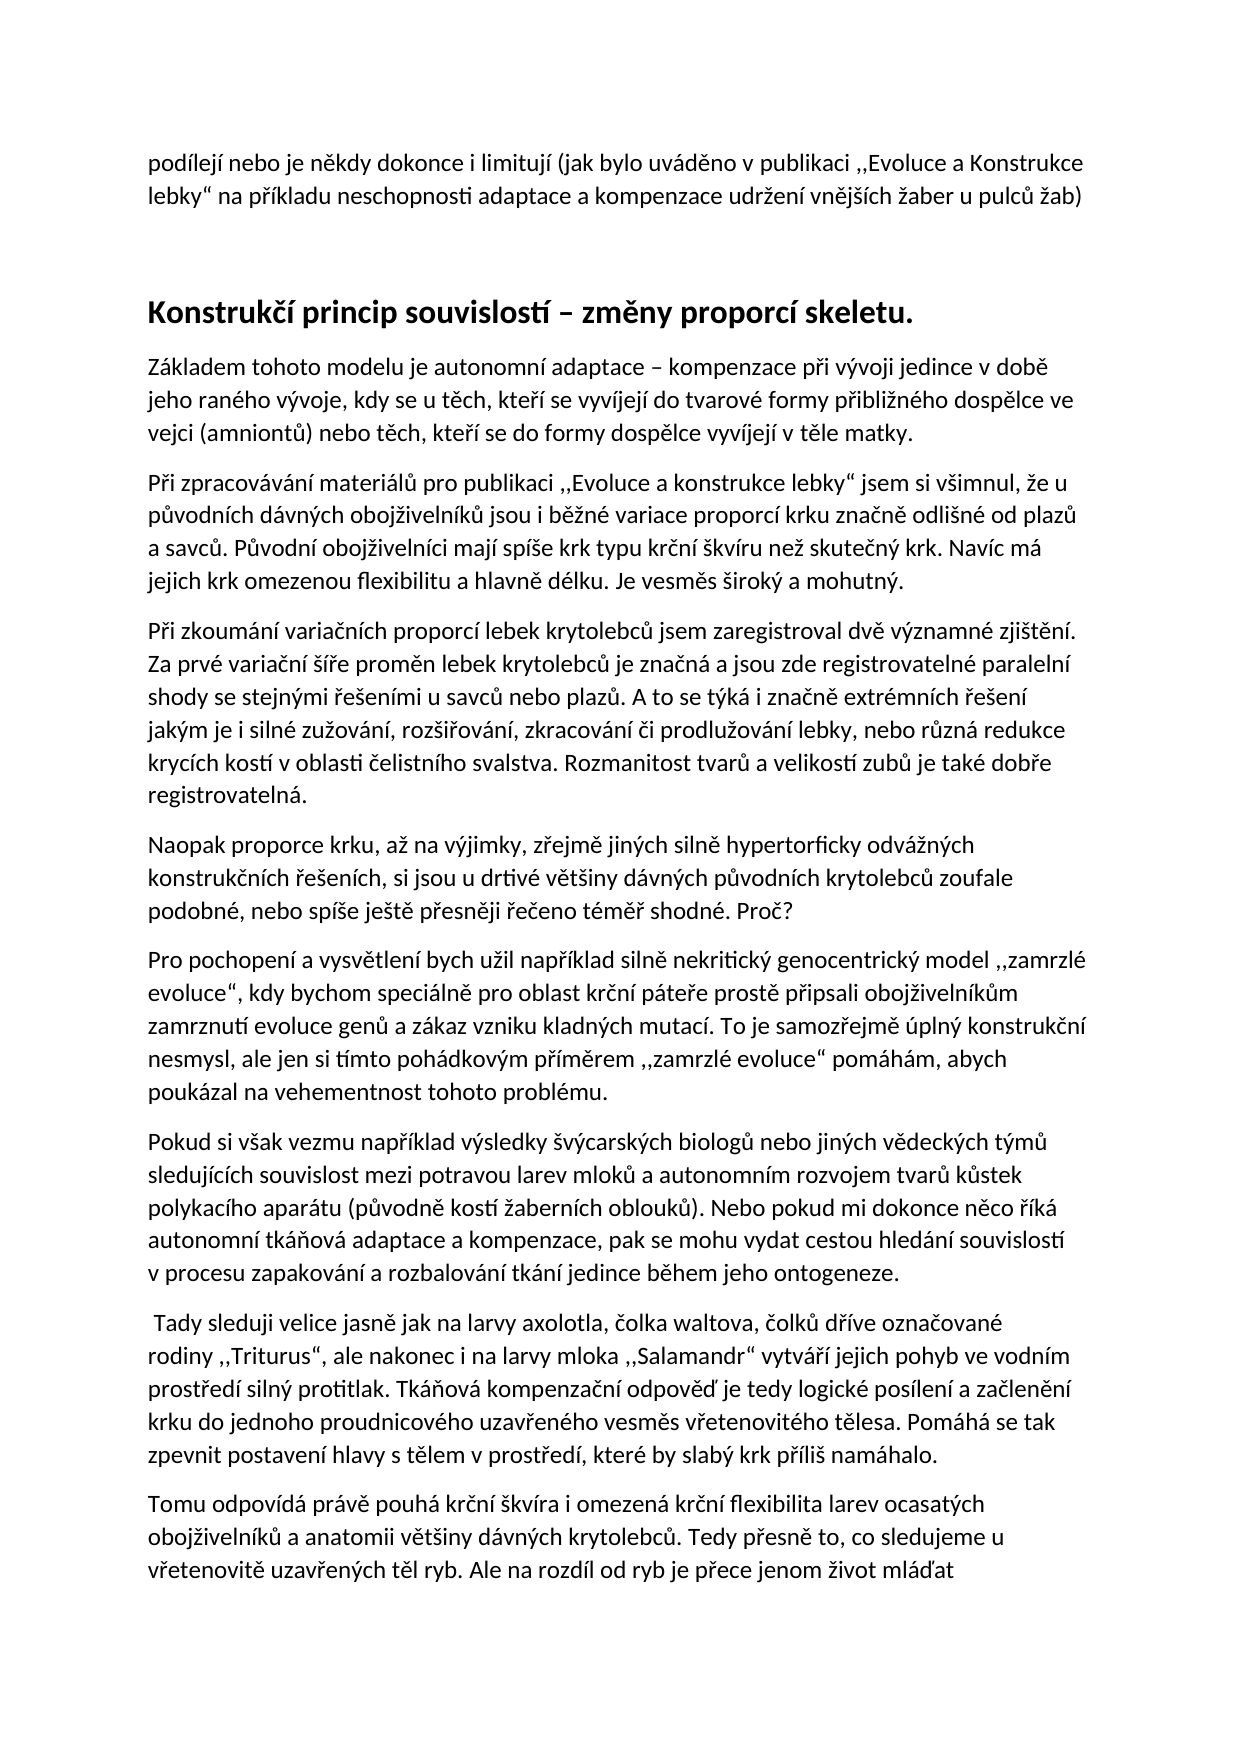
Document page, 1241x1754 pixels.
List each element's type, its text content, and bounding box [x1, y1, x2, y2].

text Při zpracovávání materiálů pro publikaci ,,Evoluce a konstrukce lebky“ jsem si všimnul, že u původních dávných obojživelníků jsou i běžné variace proporcí krku značně odlišné od plazů a savců. Původní obojživelníci mají spíše krk typu krční škvíru než skutečný krk. Navíc má jejich krk omezenou flexibilitu a hlavně délku. Je vesměs široký a mohutný. [148, 467, 1093, 596]
text Konstrukčí princip souvislostí – změny proporcí skeletu. [148, 291, 1093, 331]
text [148, 148, 1093, 211]
text Tady sleduji velice jasně jak na larvy axolotla, čolka waltova, čolků dříve označované rodiny ,,Triturus“, ale nakonec i na larvy mloka ,,Salamandr“ vytváří jejich pohyb ve vodním prostředí silný protitlak. Tkáňová kompenzační odpověď je tedy logické posílení a začlenění krku do jednoho proudnicového uzavřeného vesměs vřetenovitého tělesa. Pomáhá se tak zpevnit postavení hlavy s tělem v prostředí, které by slabý krk příliš namáhalo. [148, 1307, 1093, 1469]
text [148, 1488, 1093, 1585]
text Při zkoumání variačních proporcí lebek krytolebců jsem zaregistroval dvě významné zjištění. Za prvé variační šíře proměn lebek krytolebců je značná a jsou zde registrovatelné paralelní shody se stejnými řešeními u savců nebo plazů. A to se týká i značně extrémních řešení jakým je i silné zužování, rozšiřování, zkracování či prodlužování lebky, nebo různá redukce krycích kostí v oblasti čelistního svalstva. Rozmanitost tvarů a velikostí zubů je také dobře registrovatelná. [148, 615, 1093, 810]
text Naopak proporce krku, až na výjimky, zřejmě jiných silně hypertorficky odvážných konstrukčních řešeních, si jsou u drtivé většiny dávných původních krytolebců zoufale podobné, nebo spíše ještě přesněji řečeno téměř shodné. Proč? [148, 829, 1093, 926]
text Základem tohoto modelu je autonomní adaptace – kompenzace při vývoji jedince v době jeho raného vývoje, kdy se u těch, kteří se vyvíjejí do tvarové formy přibližného dospělce ve vejci (amniontů) nebo těch, kteří se do formy dospělce vyvíjejí v těle matky. [148, 351, 1093, 448]
text Pokud si však vezmu například výsledky švýcarských biologů nebo jiných vědeckých týmů sledujících souvislost mezi potravou larev mloků a autonomním rozvojem tvarů kůstek polykacího aparátu (původně kostí žaberních oblouků). Nebo pokud mi dokonce něco říká autonomní tkáňová adaptace a kompenzace, pak se mohu vydat cestou hledání souvislostí v procesu zapakování a rozbalování tkání jedince během jeho ontogeneze. [148, 1126, 1093, 1288]
text Pro pochopení a vysvětlení bych užil například silně nekritický genocentrický model ,,zamrzlé evoluce“, kdy bychom speciálně pro oblast krční páteře prostě připsali obojživelníkům zamrznutí evoluce genů a zákaz vzniku kladných mutací. To je samozřejmě úplný konstrukční nesmysl, ale jen si tímto pohádkovým příměrem ,,zamrzlé evoluce“ pomáhám, abych poukázal na vehementnost tohoto problému. [148, 945, 1093, 1107]
